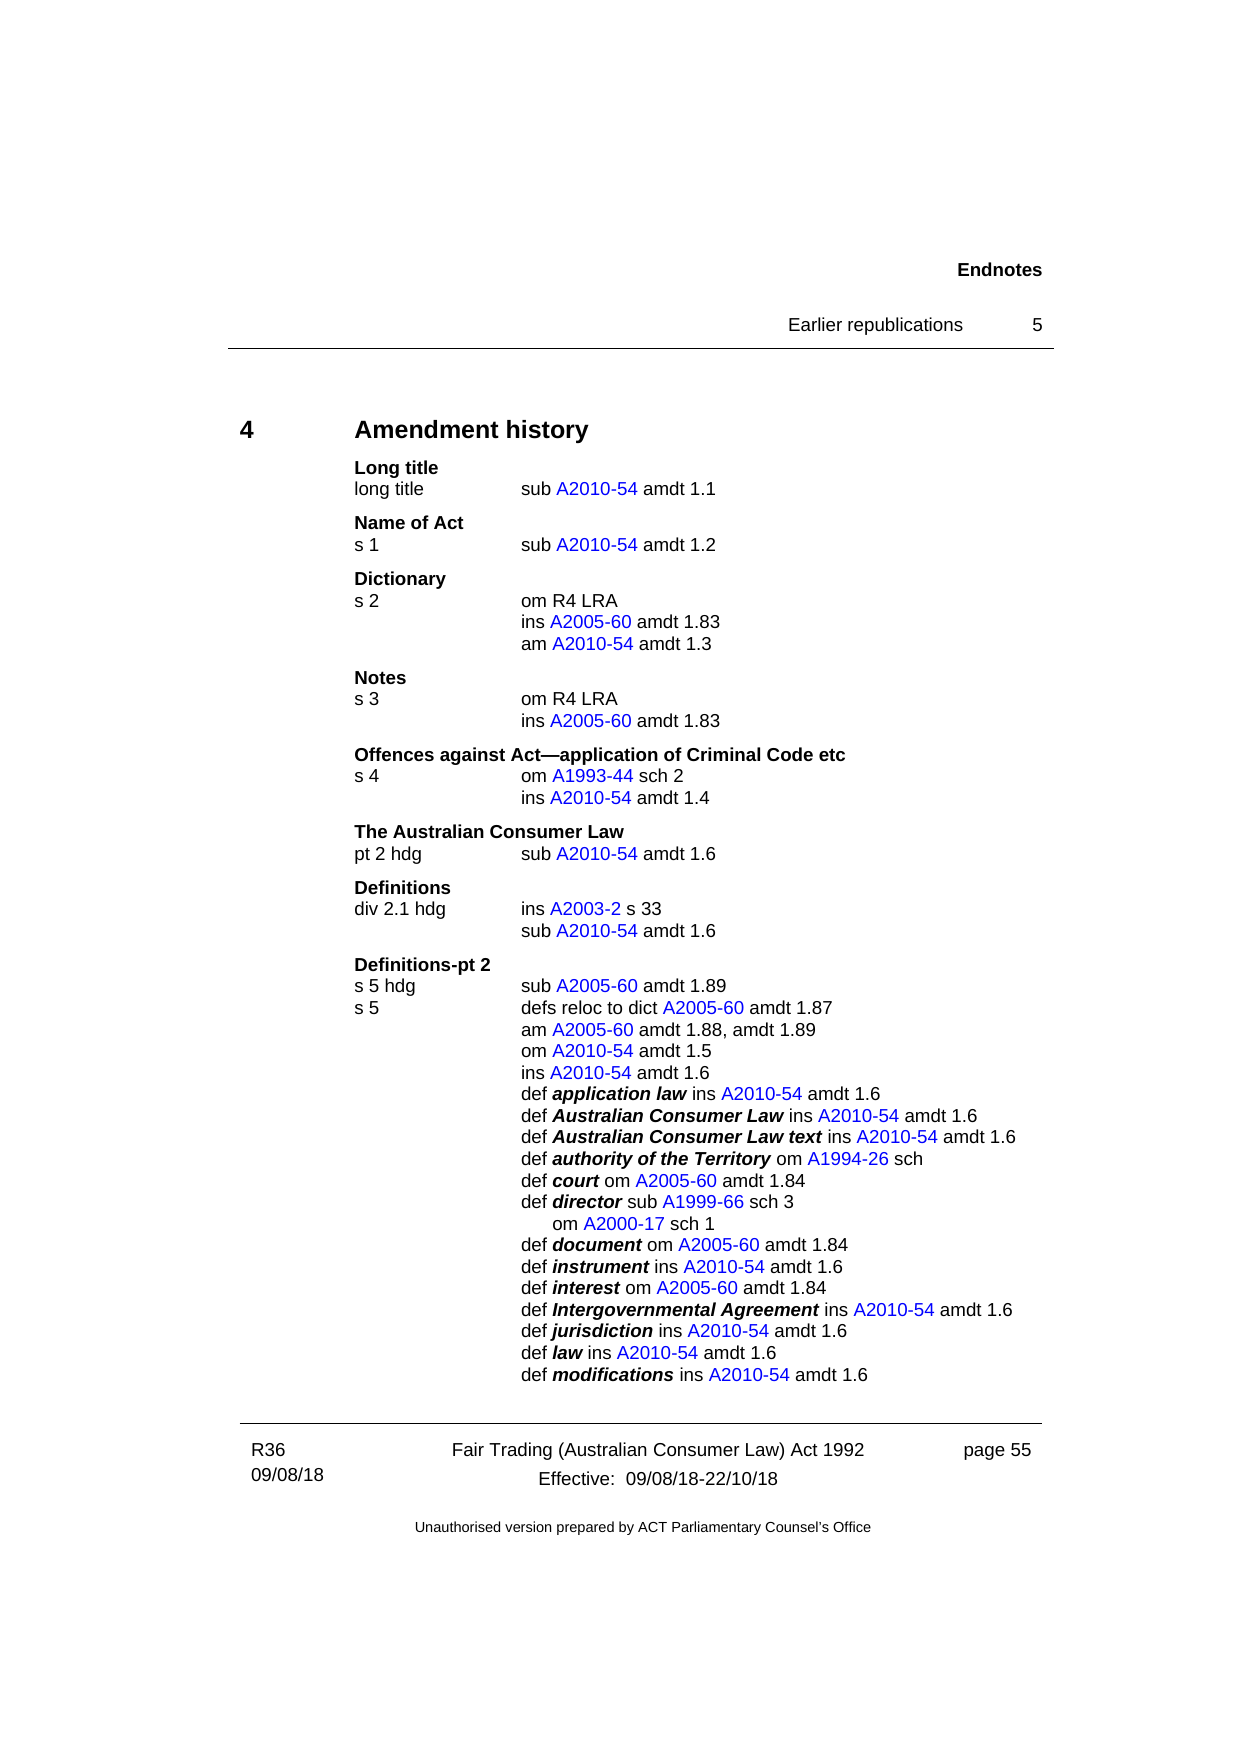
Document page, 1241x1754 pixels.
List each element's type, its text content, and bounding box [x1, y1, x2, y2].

text def interest om A2005-60 amdt 1.84 [354, 1277, 1042, 1299]
text 4 Amendment history [239, 415, 1042, 444]
text Notes [354, 667, 1042, 688]
text def instrument ins A2010-54 amdt 1.6 [354, 1256, 1042, 1277]
text Definitions-pt 2 [354, 954, 1042, 975]
text om A2000-17 sch 1 [354, 1212, 1042, 1234]
text Long title [354, 457, 1042, 478]
text def law ins A2010-54 amdt 1.6 [354, 1342, 1042, 1363]
text def director sub A1999-66 sch 3 [354, 1191, 1042, 1212]
text Definitions [354, 877, 1042, 898]
text def court om A2005-60 amdt 1.84 [354, 1169, 1042, 1191]
text am A2005-60 amdt 1.88, amdt 1.89 [354, 1018, 1042, 1040]
text om A2010-54 amdt 1.5 [354, 1040, 1042, 1062]
text div 2.1 hdg ins A2003-2 s 33 [354, 898, 1042, 920]
text long title sub A2010-54 amdt 1.1 [354, 478, 1042, 500]
text def Intergovernmental Agreement ins A2010-54 amdt 1.6 [354, 1299, 1042, 1320]
text ins A2005-60 amdt 1.83 [354, 611, 1042, 632]
text s 5 defs reloc to dict A2005-60 amdt 1.87 [354, 997, 1042, 1018]
text am A2010-54 amdt 1.3 [354, 632, 1042, 654]
text s 4 om A1993-44 sch 2 [354, 765, 1042, 787]
text def application law ins A2010-54 amdt 1.6 [354, 1083, 1042, 1105]
text def authority of the Territory om A1994-26 sch [354, 1148, 1042, 1169]
text sub A2010-54 amdt 1.6 [354, 920, 1042, 941]
text def Australian Consumer Law ins A2010-54 amdt 1.6 [354, 1105, 1042, 1126]
text def jurisdiction ins A2010-54 amdt 1.6 [354, 1320, 1042, 1342]
text pt 2 hdg sub A2010-54 amdt 1.6 [354, 842, 1042, 864]
text The Australian Consumer Law [354, 821, 1042, 842]
text s 5 hdg sub A2005-60 amdt 1.89 [354, 975, 1042, 997]
text s 3 om R4 LRA [354, 688, 1042, 710]
text def document om A2005-60 amdt 1.84 [354, 1234, 1042, 1256]
text s 1 sub A2010-54 amdt 1.2 [354, 534, 1042, 555]
text def modifications ins A2010-54 amdt 1.6 [354, 1363, 1042, 1385]
text Dictionary [354, 568, 1042, 589]
text ins A2010-54 amdt 1.6 [354, 1062, 1042, 1083]
text Name of Act [354, 512, 1042, 534]
text def Australian Consumer Law text ins A2010-54 amdt 1.6 [354, 1126, 1042, 1148]
text Offences against Act—application of Criminal Code etc [354, 744, 1042, 765]
text ins A2010-54 amdt 1.4 [354, 787, 1042, 808]
text ins A2005-60 amdt 1.83 [354, 710, 1042, 731]
text s 2 om R4 LRA [354, 589, 1042, 611]
